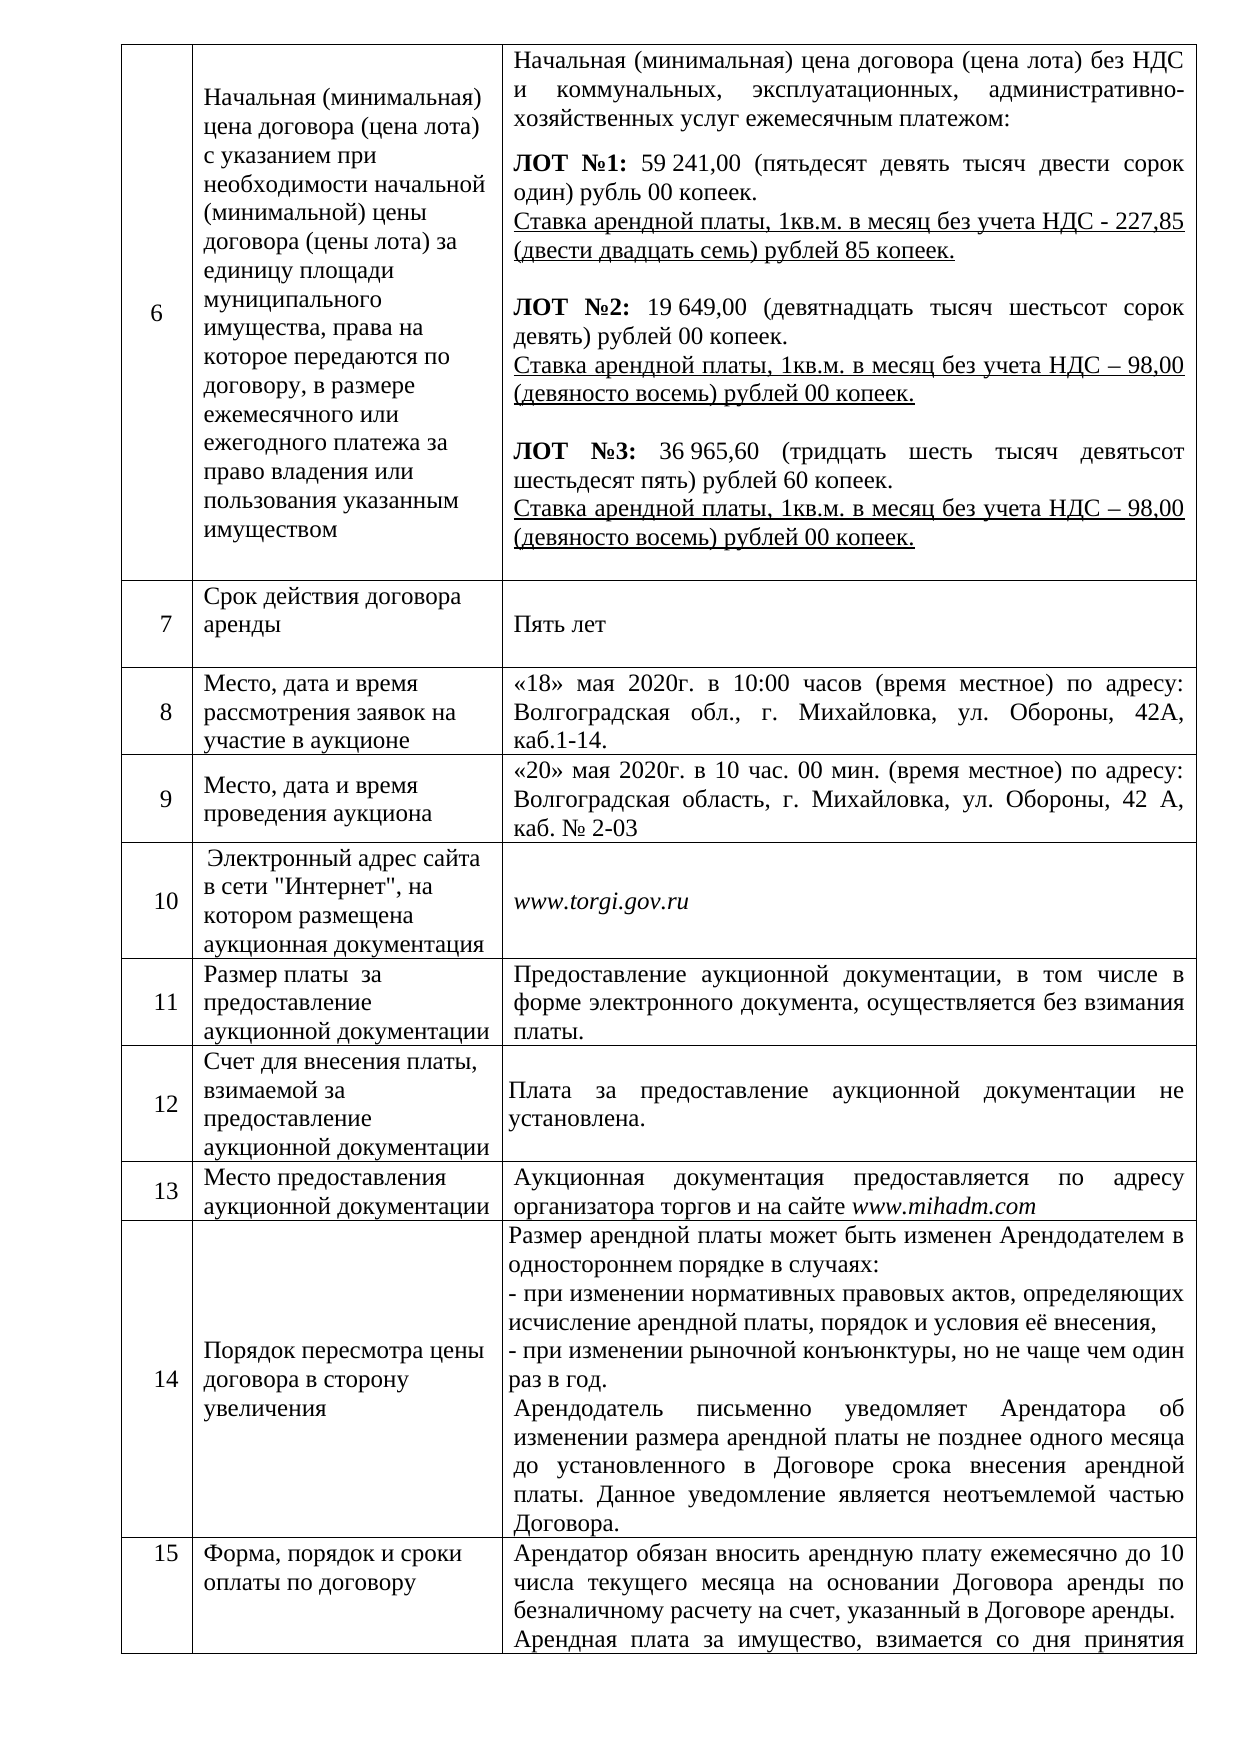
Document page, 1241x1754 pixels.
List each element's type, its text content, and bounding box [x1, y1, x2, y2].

table_cell Порядок пересмотра цены договора в сторону увеличения [193, 1221, 502, 1537]
table_cell 8 [122, 668, 192, 754]
table_cell Электронный адрес сайта в сети "Интернет", на котором размещена аукционная документация [193, 843, 502, 958]
table_cell 15 [122, 1538, 192, 1653]
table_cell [503, 1538, 1196, 1653]
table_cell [193, 1538, 502, 1653]
table_cell Размер арендной платы может быть изменен Арендодателем в одностороннем порядке в случаях: - при изменении нормативных правовых актов, определяющих исчисление арендной платы, порядок и условия её внесения, - при изменении рыночной конъюнктуры, но не чаще чем один раз в год. Арендодатель письменно уведомляет Арендатора об изменении размера арендной платы не позднее одного месяца до установленного в Договоре срока внесения арендной платы. Данное уведомление является неотъемлемой частью Договора. [503, 1221, 1196, 1537]
table_cell 12 [122, 1046, 192, 1161]
table_cell «18» мая 2020г. в 10:00 часов (время местное) по адресу: Волгоградская обл., г. Михайловка, ул. Обороны, 42А, каб.1-14. [503, 668, 1196, 754]
table_cell Пять лет [503, 581, 1196, 667]
table_cell Начальная (минимальная) цена договора (цена лота) с указанием при необходимости начальной (минимальной) цены договора (цены лота) за единицу площади муниципального имущества, права на которое передаются по договору, в размере ежемесячного или ежегодного платежа за право владения или пользования указанным имуществом [193, 45, 502, 580]
table_cell 10 [122, 843, 192, 958]
table_cell 13 [122, 1162, 192, 1219]
table_cell 14 [122, 1221, 192, 1537]
table_cell www.torgi.gov.ru [503, 843, 1196, 958]
table_cell Начальная (минимальная) цена договора (цена лота) без НДС и коммунальных, эксплуатационных, административно-хозяйственных услуг ежемесячным платежом: ЛОТ №1: 59 241,00 (пятьдесят девять тысяч двести сорок один) рубль 00 копеек. Ставка арендной платы, 1кв.м. в месяц без учета НДС - 227,85 (двести двадцать семь) рублей 85 копеек. ЛОТ №2: 19 649,00 (девятнадцать тысяч шестьсот сорок девять) рублей 00 копеек. Ставка арендной платы, 1кв.м. в месяц без учета НДС – 98,00 (девяносто восемь) рублей 00 копеек. ЛОТ №3: 36 965,60 (тридцать шесть тысяч девятьсот шестьдесят пять) рублей 60 копеек. Ставка арендной платы, 1кв.м. в месяц без учета НДС – 98,00 (девяносто восемь) рублей 00 копеек. [503, 45, 1196, 580]
table_cell Плата за предоставление аукционной документации не установлена. [503, 1046, 1196, 1161]
table_cell Срок действия договора аренды [193, 581, 502, 667]
table_cell «20» мая 2020г. в 10 час. 00 мин. (время местное) по адресу: Волгоградская область, г. Михайловка, ул. Обороны, 42 А, каб. № 2-03 [503, 755, 1196, 842]
table_cell 9 [122, 755, 192, 842]
table_cell Аукционная документация предоставляется по адресу организатора торгов и на сайте www.mihadm.com [503, 1162, 1196, 1219]
table_cell Размер платы за предоставление аукционной документации [193, 959, 502, 1045]
table_cell 11 [122, 959, 192, 1045]
table_cell Счет для внесения платы, взимаемой за предоставление аукционной документации [193, 1046, 502, 1161]
table_cell Предоставление аукционной документации, в том числе в форме электронного документа, осуществляется без взимания платы. [503, 959, 1196, 1045]
table_cell Место предоставления аукционной документации [193, 1162, 502, 1219]
table_cell Место, дата и время проведения аукциона [193, 755, 502, 842]
table_cell 7 [122, 581, 192, 667]
table_cell 6 [122, 45, 192, 580]
table_cell Место, дата и время рассмотрения заявок на участие в аукционе [193, 668, 502, 754]
